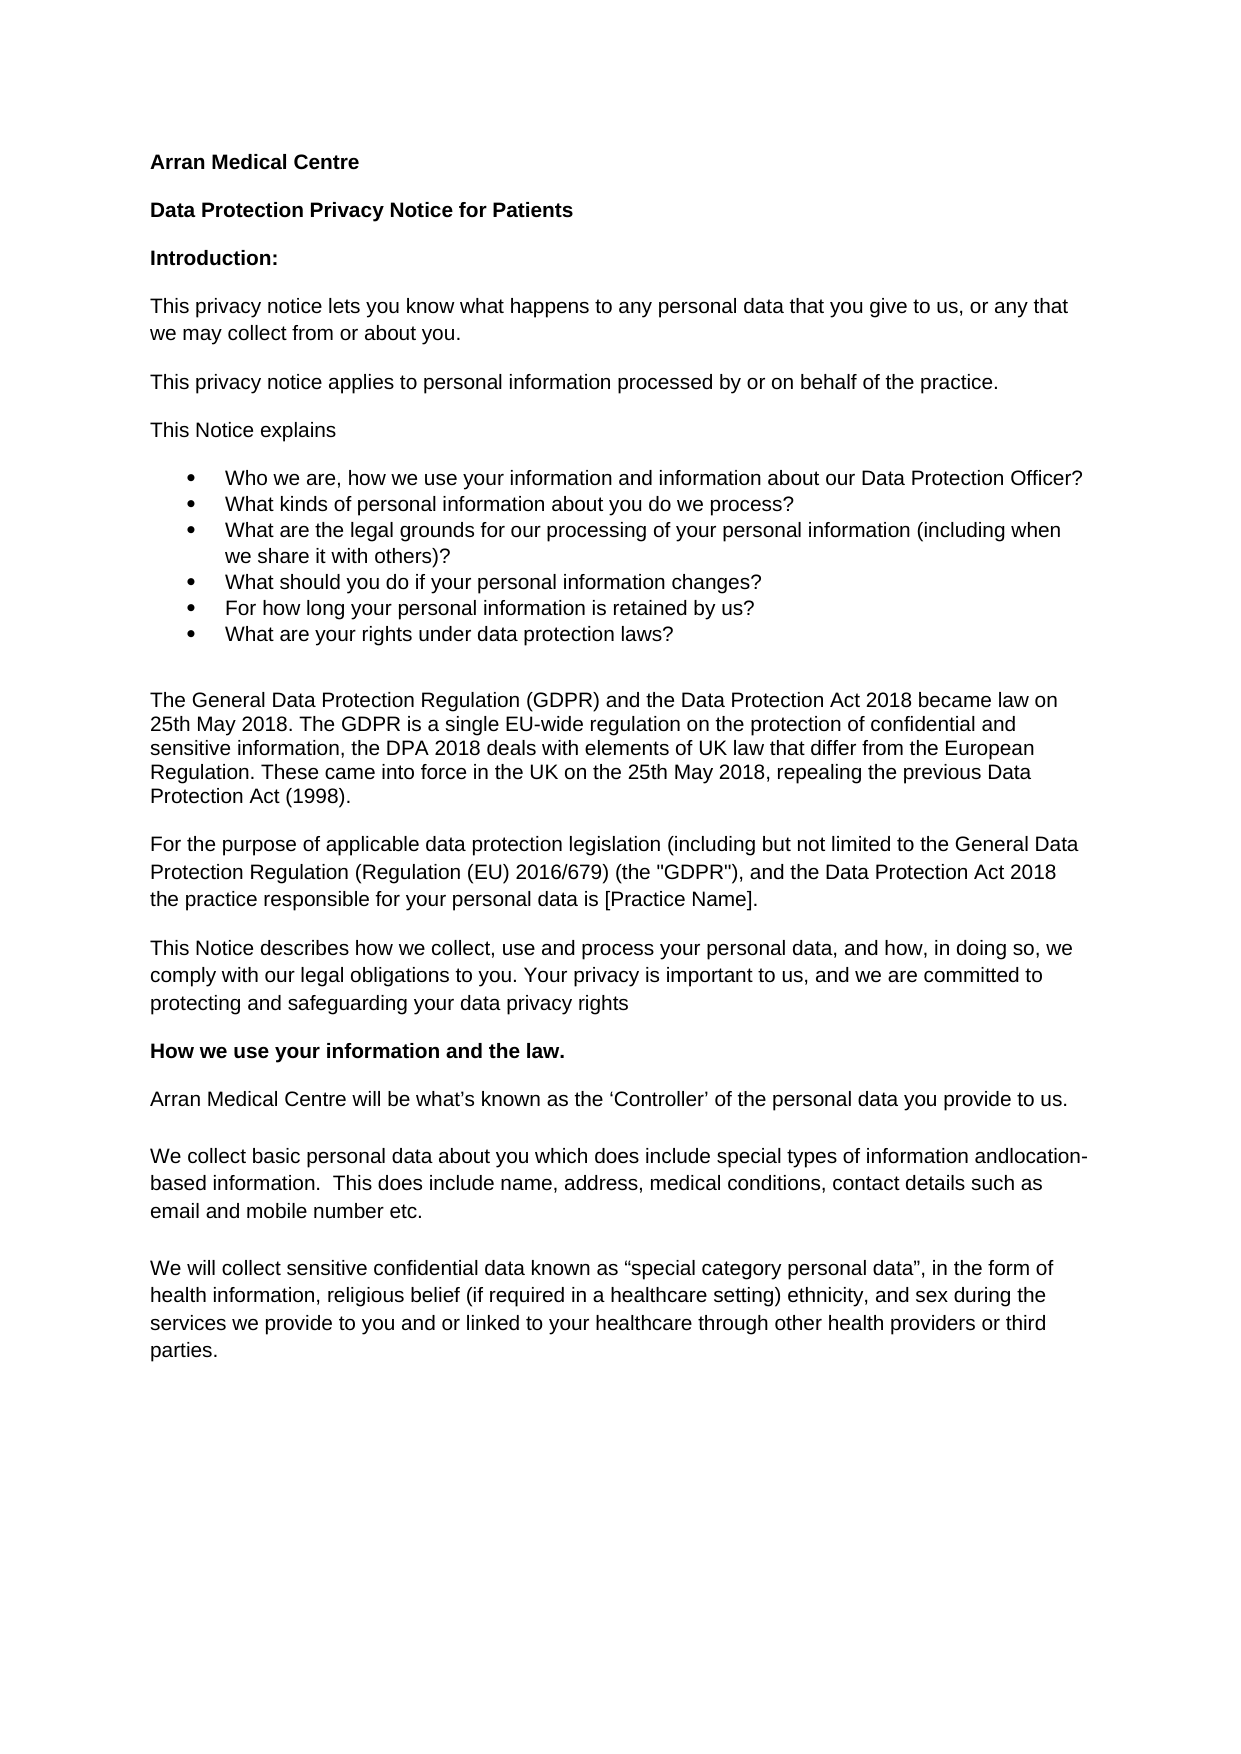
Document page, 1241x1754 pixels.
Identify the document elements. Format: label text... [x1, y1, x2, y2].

text How we use your information and the law. [150, 1039, 1090, 1063]
text This privacy notice applies to personal information processed by or on behalf of the practice. [150, 369, 1090, 393]
text We will collect sensitive confidential data known as “special category personal data”, in the form of health information, religious belief (if required in a healthcare setting) ethnicity, and sex during the services we provide to you and or linked to your healthcare through other health providers or third parties. [150, 1255, 1090, 1362]
list What are the legal grounds for our processing of your personal information (including when we share it with others)? [187, 518, 1090, 568]
list What are your rights under data protection laws? [187, 622, 1090, 646]
text This Notice explains [150, 418, 1090, 442]
text We collect basic personal data about you which does include special types of information andlocation-based information. This does include name, address, medical conditions, contact details such as email and mobile number etc. [150, 1144, 1090, 1223]
text For the purpose of applicable data protection legislation (including but not limited to the General Data Protection Regulation (Regulation (EU) 2016/679) (the "GDPR"), and the Data Protection Act 2018 the practice responsible for your personal data is [Practice Name]. [150, 832, 1090, 911]
list What should you do if your personal information changes? [187, 570, 1090, 594]
list For how long your personal information is retained by us? [187, 596, 1090, 620]
text Data Protection Privacy Notice for Patients [150, 198, 1090, 222]
text This Notice describes how we collect, use and process your personal data, and how, in doing so, we comply with our legal obligations to you. Your privacy is important to us, and we are committed to protecting and safeguarding your data privacy rights [150, 935, 1090, 1014]
text Introduction: [150, 246, 1090, 270]
text Arran Medical Centre [150, 150, 1090, 174]
text This privacy notice lets you know what happens to any personal data that you give to us, or any that we may collect from or about you. [150, 294, 1090, 345]
text Arran Medical Centre will be what’s known as the ‘Controller’ of the personal data you provide to us. [150, 1087, 1090, 1111]
text The General Data Protection Regulation (GDPR) and the Data Protection Act 2018 became law on 25th May 2018. The GDPR is a single EU-wide regulation on the protection of confidential and sensitive information, the DPA 2018 deals with elements of UK law that differ from the European Regulation. These came into force in the UK on the 25th May 2018, repealing the previous Data Protection Act (1998). [150, 688, 1090, 808]
list What kinds of personal information about you do we process? [187, 492, 1090, 516]
list Who we are, how we use your information and information about our Data Protection Officer? [187, 466, 1090, 490]
